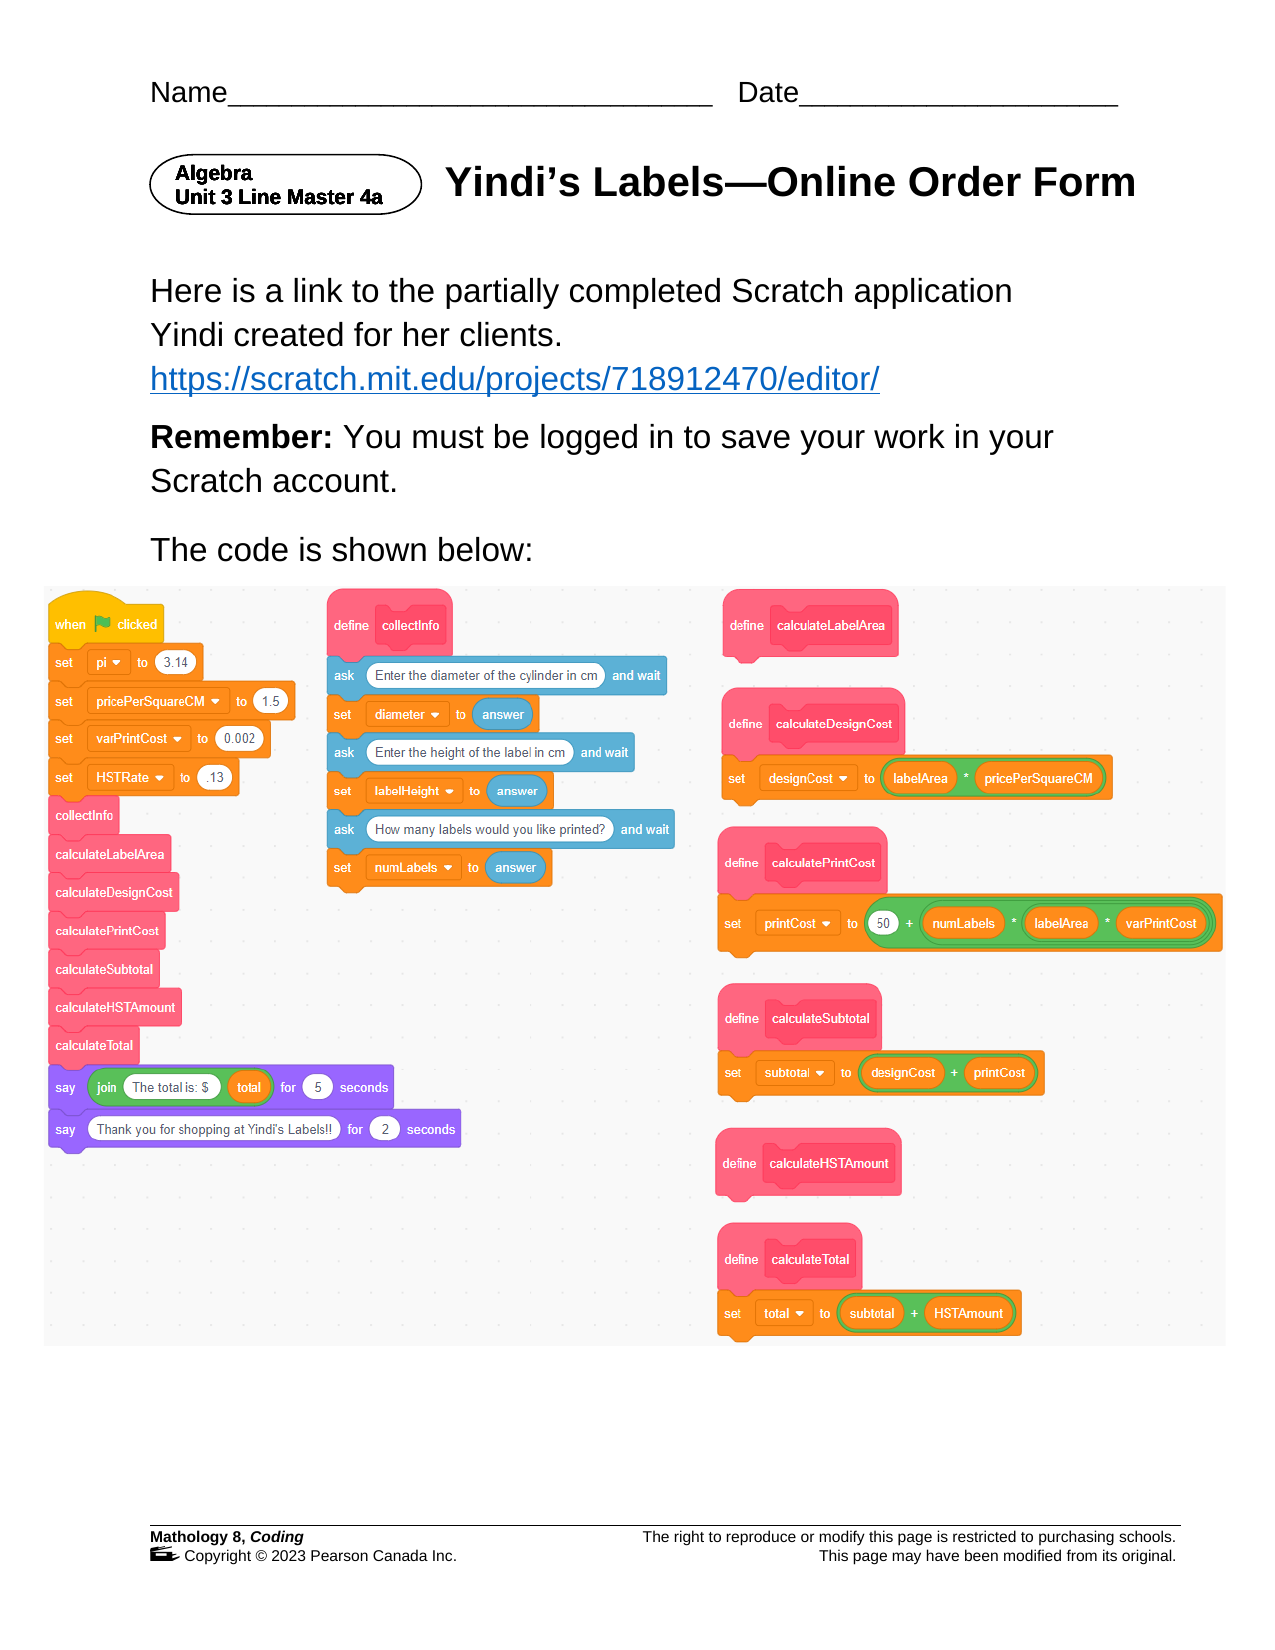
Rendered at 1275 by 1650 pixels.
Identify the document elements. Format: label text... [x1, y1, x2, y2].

text https://scratch.mit.edu/projects/718912470/editor/ [150, 359, 1181, 398]
picture [150, 1546, 180, 1561]
picture [43, 586, 1226, 1346]
text Remember: You must be logged in to save your work in your Scratch account. [150, 417, 1181, 499]
text The code is shown below: [150, 530, 1181, 569]
text Here is a link to the partially completed Scratch application Yindi created for her clients. [150, 271, 1181, 353]
